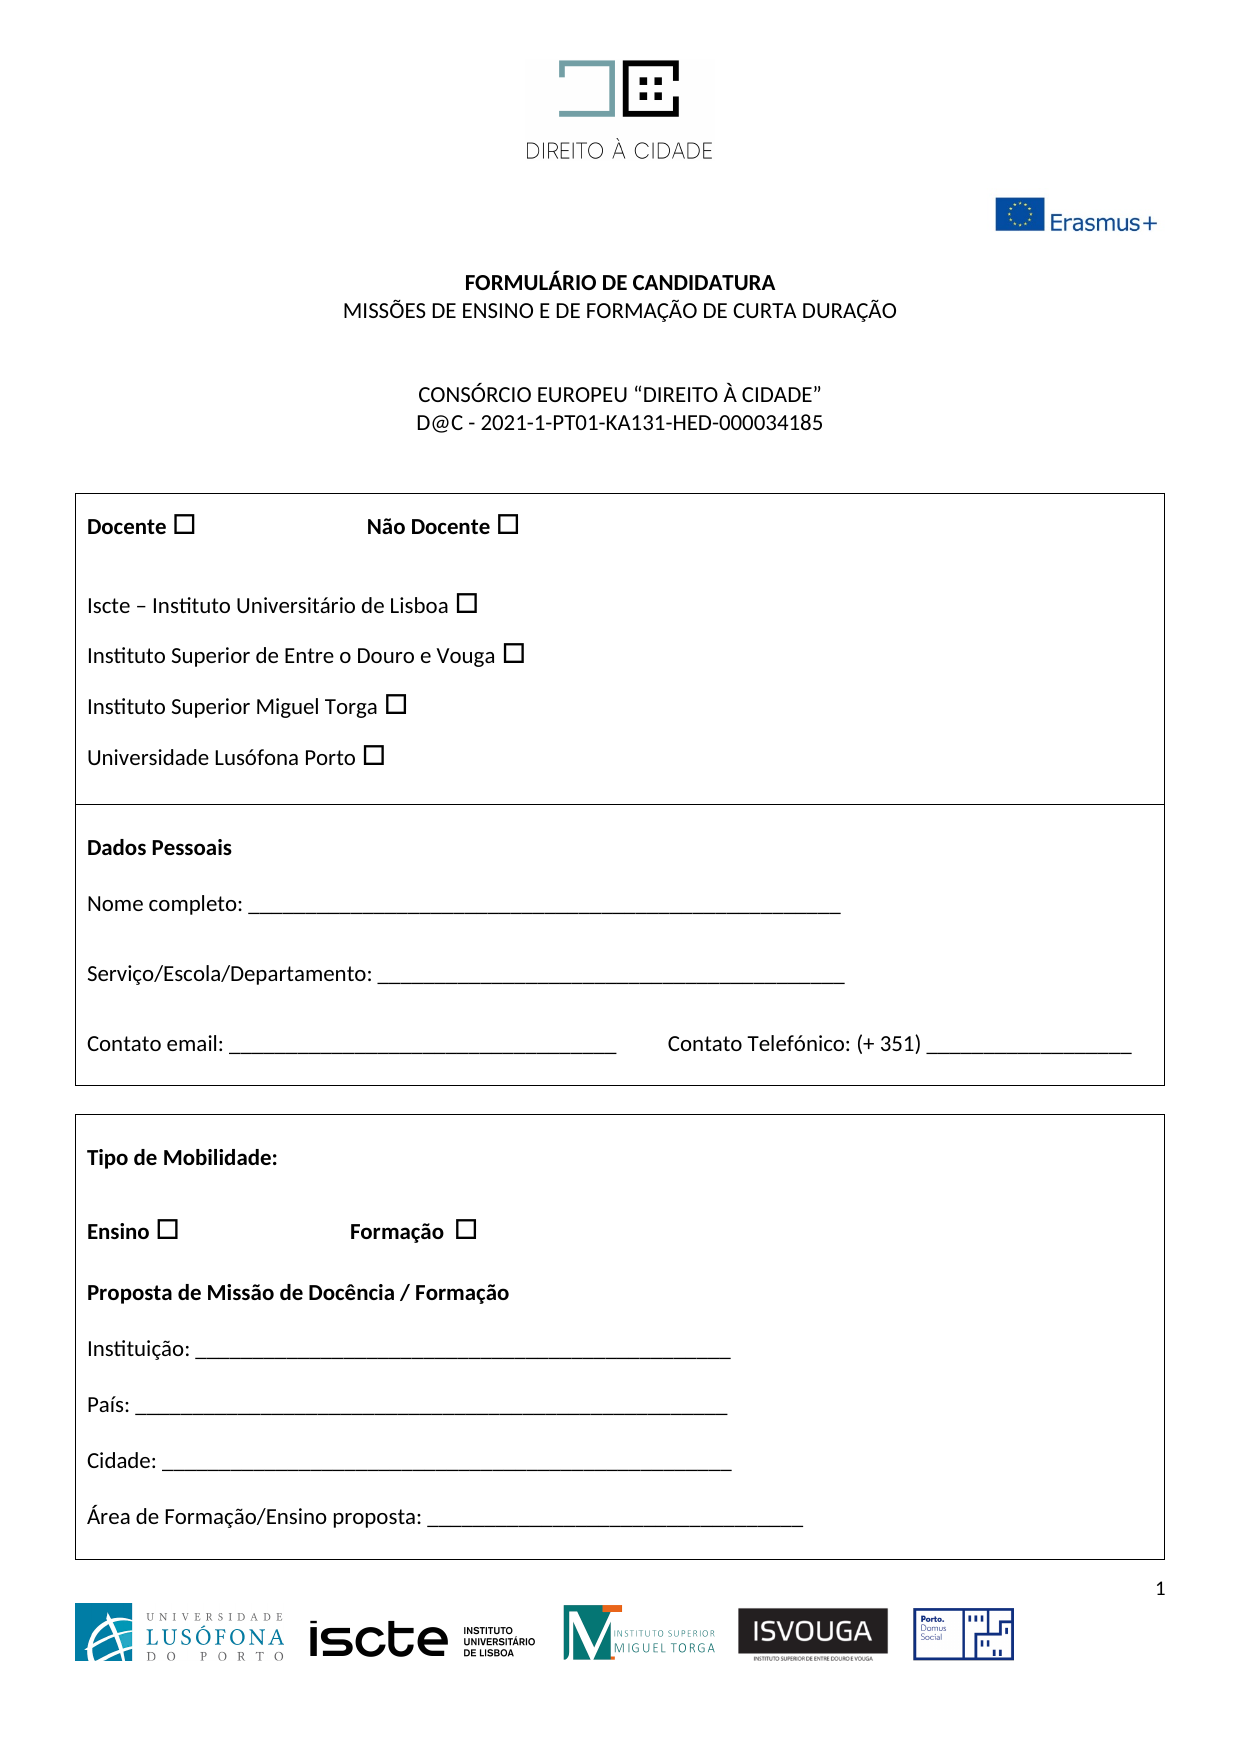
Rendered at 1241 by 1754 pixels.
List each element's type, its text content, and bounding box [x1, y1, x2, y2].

table_header Docente □ Não Docente □ Iscte – Instituto Universitário de Lisboa □ Instituto Superior de Entre o Douro e Vouga □ Instituto Superior Miguel Torga □ Universidade Lusófona Porto □ [76, 494, 1164, 804]
picture [525, 59, 716, 161]
picture [912, 1607, 1015, 1661]
text mISSÕES DE eNSINO e de formação DE cURTA dURAÇÃO [75, 296, 1165, 324]
table_cell Dados Pessoais Nome completo: ____________________________________________________ Serviço/Escola/Departamento: _________________________________________ Contato email: __________________________________ Contato Telefónico: (+ 351) __________________ [76, 805, 1164, 1085]
picture [554, 1604, 726, 1661]
picture [731, 1600, 894, 1661]
picture [296, 1601, 549, 1661]
text D@C - 2021-1-PT01-KA131-HED-000034185 [75, 408, 1165, 436]
picture [986, 188, 1166, 240]
text CONSÓRCIO EUROPEU “DIREITO À CIDADE” [75, 380, 1165, 408]
text Formulário de Candidatura [75, 268, 1165, 296]
picture [87, 1603, 284, 1661]
